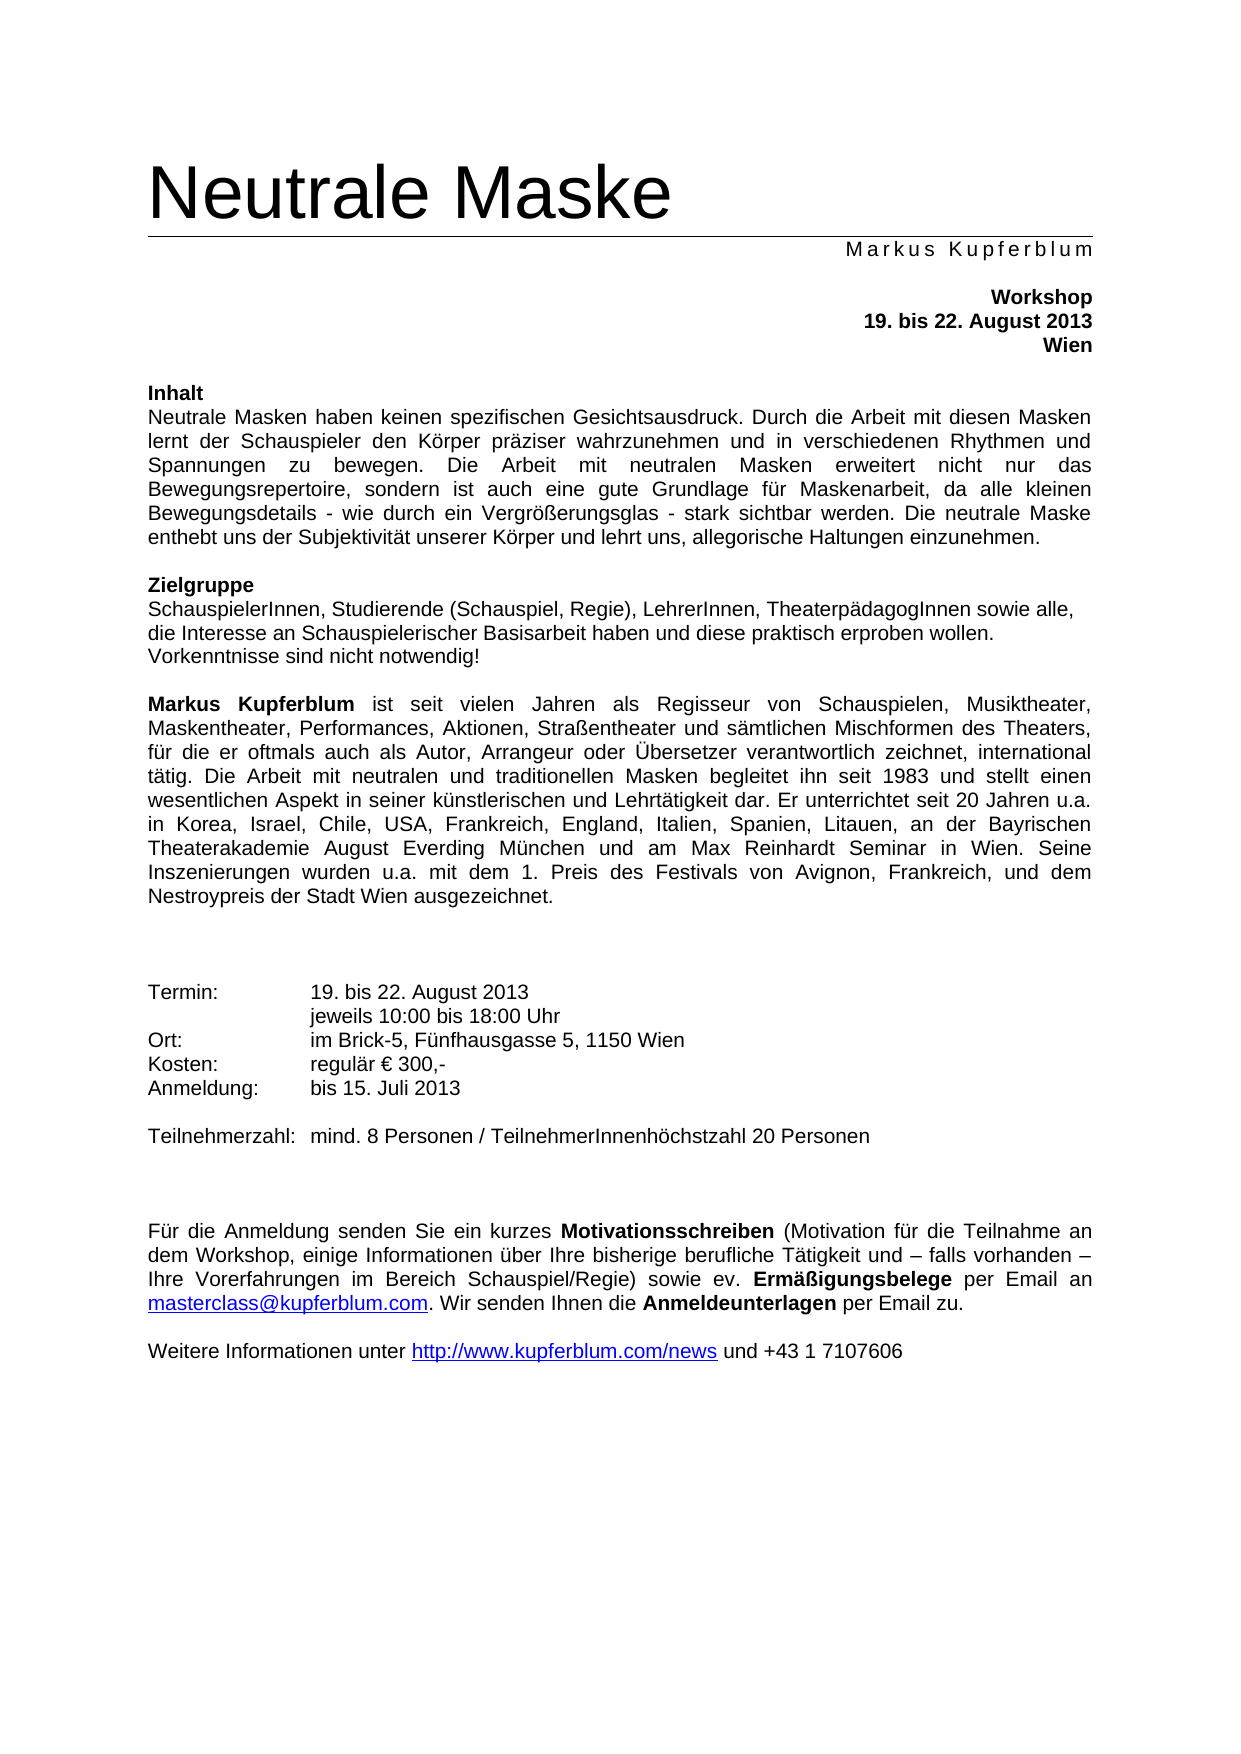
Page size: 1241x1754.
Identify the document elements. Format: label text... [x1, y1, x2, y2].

text Ort: im Brick-5, Fünfhausgasse 5, 1150 Wien [148, 1028, 1093, 1052]
text Weitere Informationen unter http://www.kupferblum.com/news und +43 1 7107606 [148, 1339, 1093, 1363]
text Inhalt [148, 381, 1093, 405]
text Markus Kupferblum ist seit vielen Jahren als Regisseur von Schauspielen, Musiktheater, Maskentheater, Performances, Aktionen, Straßentheater und sämtlichen Mischformen des Theaters, für die er oftmals auch als Autor, Arrangeur oder Übersetzer verantwortlich zeichnet, international tätig. Die Arbeit mit neutralen und traditionellen Masken begleitet ihn seit 1983 und stellt einen wesentlichen Aspekt in seiner künstlerischen und Lehrtätigkeit dar. Er unterrichtet seit 20 Jahren u.a. in Korea, Israel, Chile, USA, Frankreich, England, Italien, Spanien, Litauen, an der Bayrischen Theaterakademie August Everding München und am Max Reinhardt Seminar in Wien. Seine Inszenierungen wurden u.a. mit dem 1. Preis des Festivals von Avignon, Frankreich, und dem Nestroypreis der Stadt Wien ausgezeichnet. [148, 692, 1093, 908]
text Wien [148, 333, 1093, 357]
text Zielgruppe [148, 572, 1093, 596]
text Anmeldung: bis 15. Juli 2013 [148, 1076, 1093, 1099]
text Markus Kupferblum [148, 237, 1093, 261]
text 19. bis 22. August 2013 [148, 309, 1093, 333]
text Für die Anmeldung senden Sie ein kurzes Motivationsschreiben (Motivation für die Teilnahme an dem Workshop, einige Informationen über Ihre bisherige berufliche Tätigkeit und – falls vorhanden – Ihre Vorerfahrungen im Bereich Schauspiel/Regie) sowie ev. Ermäßigungsbelege per Email an masterclass@kupferblum.com. Wir senden Ihnen die Anmeldeunterlagen per Email zu. [148, 1219, 1093, 1315]
text Teilnehmerzahl: mind. 8 Personen / TeilnehmerInnenhöchstzahl 20 Personen [148, 1123, 1093, 1147]
text Neutrale Masken haben keinen spezifischen Gesichtsausdruck. Durch die Arbeit mit diesen Masken lernt der Schauspieler den Körper präziser wahrzunehmen und in verschiedenen Rhythmen und Spannungen zu bewegen. Die Arbeit mit neutralen Masken erweitert nicht nur das Bewegungsrepertoire, sondern ist auch eine gute Grundlage für Maskenarbeit, da alle kleinen Bewegungsdetails - wie durch ein Vergrößerungsglas - stark sichtbar werden. Die neutrale Maske enthebt uns der Subjektivität unserer Körper und lehrt uns, allegorische Haltungen einzunehmen. [148, 405, 1093, 548]
text SchauspielerInnen, Studierende (Schauspiel, Regie), LehrerInnen, TheaterpädagogInnen sowie alle, die Interesse an Schauspielerischer Basisarbeit haben und diese praktisch erproben wollen. Vorkenntnisse sind nicht notwendig! [148, 596, 1093, 668]
text Neutrale Maske [148, 148, 1093, 236]
text Kosten: regulär € 300,- [148, 1052, 1093, 1076]
text Termin: 19. bis 22. August 2013 jeweils 10:00 bis 18:00 Uhr [148, 980, 1093, 1028]
text Workshop [148, 285, 1093, 309]
